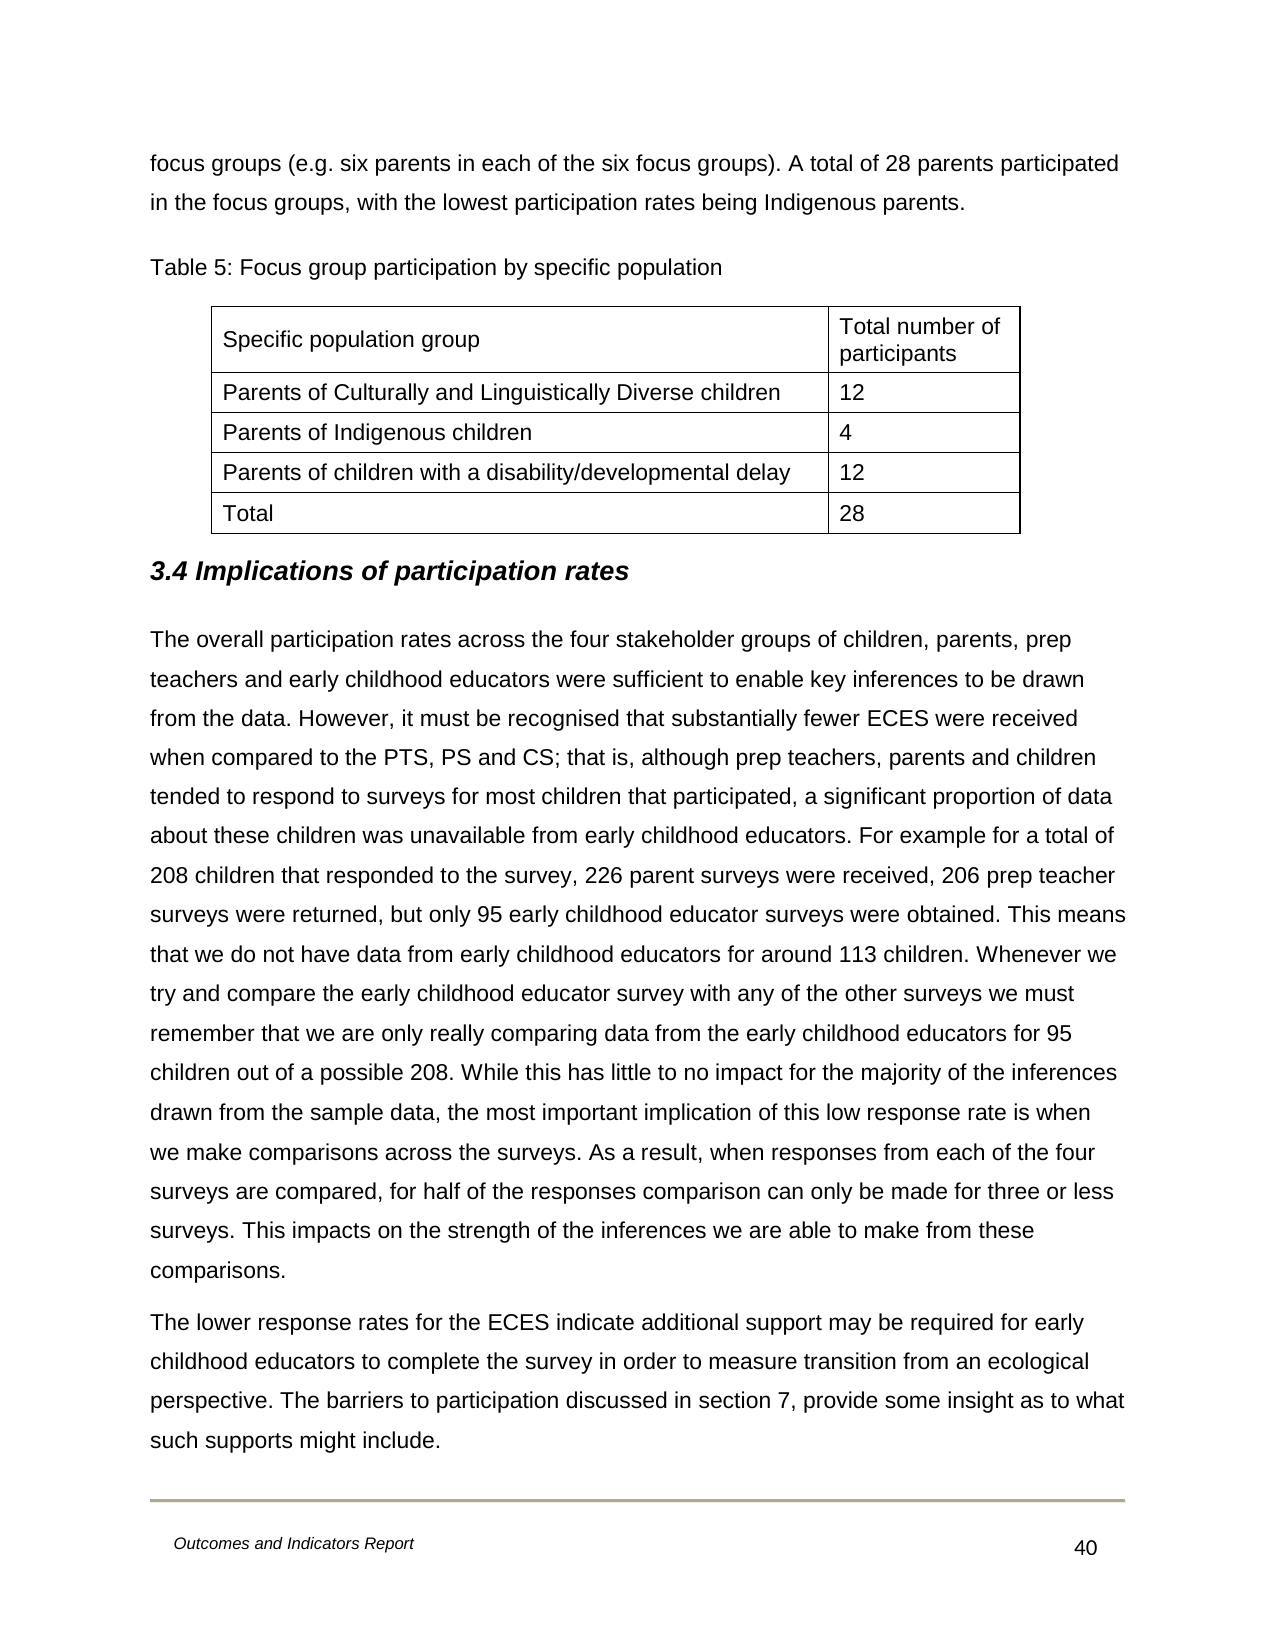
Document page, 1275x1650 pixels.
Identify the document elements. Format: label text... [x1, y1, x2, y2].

table_cell 12 [829, 453, 1019, 492]
table_cell 12 [829, 373, 1019, 412]
text The overall participation rates across the four stakeholder groups of children, parents, prep teachers and early childhood educators were sufficient to enable key inferences to be drawn from the data. However, it must be recognised that substantially fewer ECES were received when compared to the PTS, PS and CS; that is, although prep teachers, parents and children tended to respond to surveys for most children that participated, a significant proportion of data about these children was unavailable from early childhood educators. For example for a total of [150, 626, 1119, 849]
table_header Total number of participants [829, 307, 1019, 372]
text Table 5: Focus group participation by specific population [150, 254, 1139, 280]
table_cell Parents of Indigenous children [212, 413, 828, 452]
text focus groups (e.g. six parents in each of the six focus groups). A total of 28 parents participated in the focus groups, with the lowest participation rates being Indigenous parents. [150, 150, 1123, 216]
table_cell Parents of Culturally and Linguistically Diverse children [212, 373, 828, 412]
text The lower response rates for the ECES indicate additional support may be required for early childhood educators to complete the survey in order to measure transition from an ecological perspective. The barriers to participation discussed in section 7, provide some insight as to what such supports might include. [150, 1309, 1129, 1453]
text we make comparisons across the surveys. As a result, when responses from each of the four surveys are compared, for half of the responses comparison can only be made for three or less surveys. This impacts on the strength of the inferences we are able to make from these comparisons. [150, 1138, 1119, 1283]
text 208 children that responded to the survey, 226 parent surveys were received, 206 prep teacher surveys were returned, but only 95 early childhood educator surveys were obtained. This means that we do not have data from early childhood educators for around 113 children. Whenever we try and compare the early childhood educator survey with any of the other surveys we must remember that we are only really comparing data from the early childhood educators for 95 children out of a possible 208. While this has little to no impact for the majority of the inferences drawn from the sample data, the most important implication of this low response rate is when [150, 862, 1131, 1125]
table_cell Parents of children with a disability/developmental delay [212, 453, 828, 492]
table_cell 4 [829, 413, 1019, 452]
table_cell Total [212, 493, 828, 533]
text 3.4 Implications of participation rates [150, 555, 1139, 586]
table_header Specific population group [212, 307, 828, 372]
table_cell 28 [829, 493, 1019, 533]
